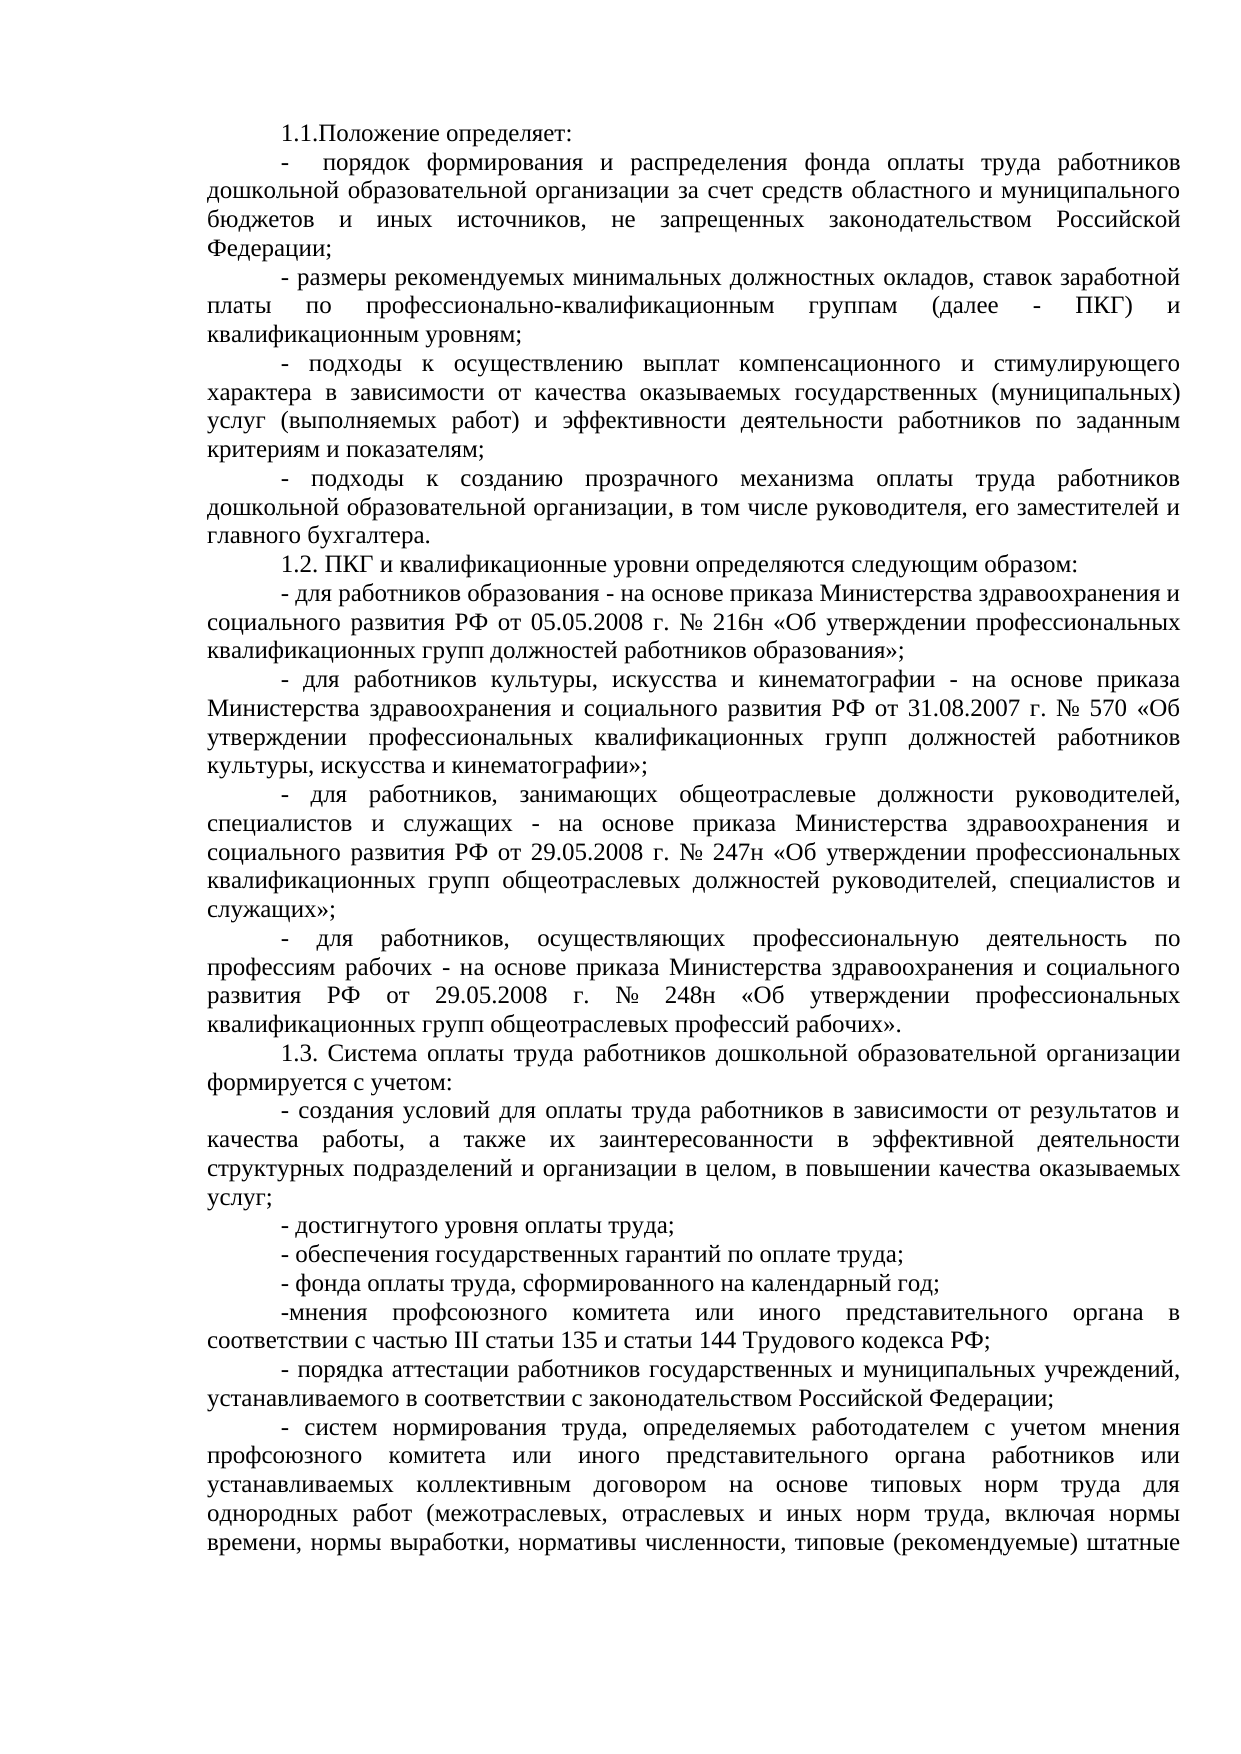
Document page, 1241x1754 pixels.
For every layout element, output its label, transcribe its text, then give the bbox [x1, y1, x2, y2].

text - создания условий для оплаты труда работников в зависимости от результатов и качества работы, а также их заинтересованности в эффективной деятельности структурных подразделений и организации в целом, в повышении качества оказываемых услуг; [207, 1096, 1181, 1211]
text -мнения профсоюзного комитета или иного представительного органа в соответствии с частью III статьи 135 и статьи 144 Трудового кодекса РФ; [207, 1297, 1181, 1354]
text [207, 1412, 1181, 1556]
text - для работников образования - на основе приказа Министерства здравоохранения и социального развития РФ от 05.05.2008 г. № 216н «Об утверждении профессиональных квалификационных групп должностей работников образования»; [207, 578, 1181, 664]
text - порядок формирования и распределения фонда оплаты труда работников дошкольной образовательной организации за счет средств областного и муниципального бюджетов и иных источников, не запрещенных законодательством Российской Федерации; [207, 147, 1181, 262]
text - достигнутого уровня оплаты труда; [207, 1211, 1181, 1239]
text 1.2. ПКГ и квалификационные уровни определяются следующим образом: [207, 549, 1181, 578]
text - фонда оплаты труда, сформированного на календарный год; [207, 1268, 1181, 1297]
text - для работников, занимающих общеотраслевые должности руководителей, специалистов и служащих - на основе приказа Министерства здравоохранения и социального развития РФ от 29.05.2008 г. № 247н «Об утверждении профессиональных квалификационных групп общеотраслевых должностей руководителей, специалистов и служащих»; [207, 779, 1181, 923]
text - подходы к созданию прозрачного механизма оплаты труда работников дошкольной образовательной организации, в том числе руководителя, его заместителей и главного бухгалтера. [207, 463, 1181, 549]
text - размеры рекомендуемых минимальных должностных окладов, ставок заработной платы по профессионально-квалификационным группам (далее - ПКГ) и квалификационным уровням; [207, 262, 1181, 348]
text - для работников культуры, искусства и кинематографии - на основе приказа Министерства здравоохранения и социального развития РФ от 31.08.2007 г. № 570 «Об утверждении профессиональных квалификационных групп должностей работников культуры, искусства и кинематографии»; [207, 664, 1181, 779]
text - обеспечения государственных гарантий по оплате труда; [207, 1239, 1181, 1268]
text 1.1.Положение определяет: [207, 118, 1181, 147]
text - подходы к осуществлению выплат компенсационного и стимулирующего характера в зависимости от качества оказываемых государственных (муниципальных) услуг (выполняемых работ) и эффективности деятельности работников по заданным критериям и показателям; [207, 348, 1181, 463]
text - порядка аттестации работников государственных и муниципальных учреждений, устанавливаемого в соответствии с законодательством Российской Федерации; [207, 1354, 1181, 1412]
text - для работников, осуществляющих профессиональную деятельность по профессиям рабочих - на основе приказа Министерства здравоохранения и социального развития РФ от 29.05.2008 г. № 248н «Об утверждении профессиональных квалификационных групп общеотраслевых профессий рабочих». [207, 923, 1181, 1038]
text 1.3. Система оплаты труда работников дошкольной образовательной организации формируется с учетом: [207, 1038, 1181, 1096]
